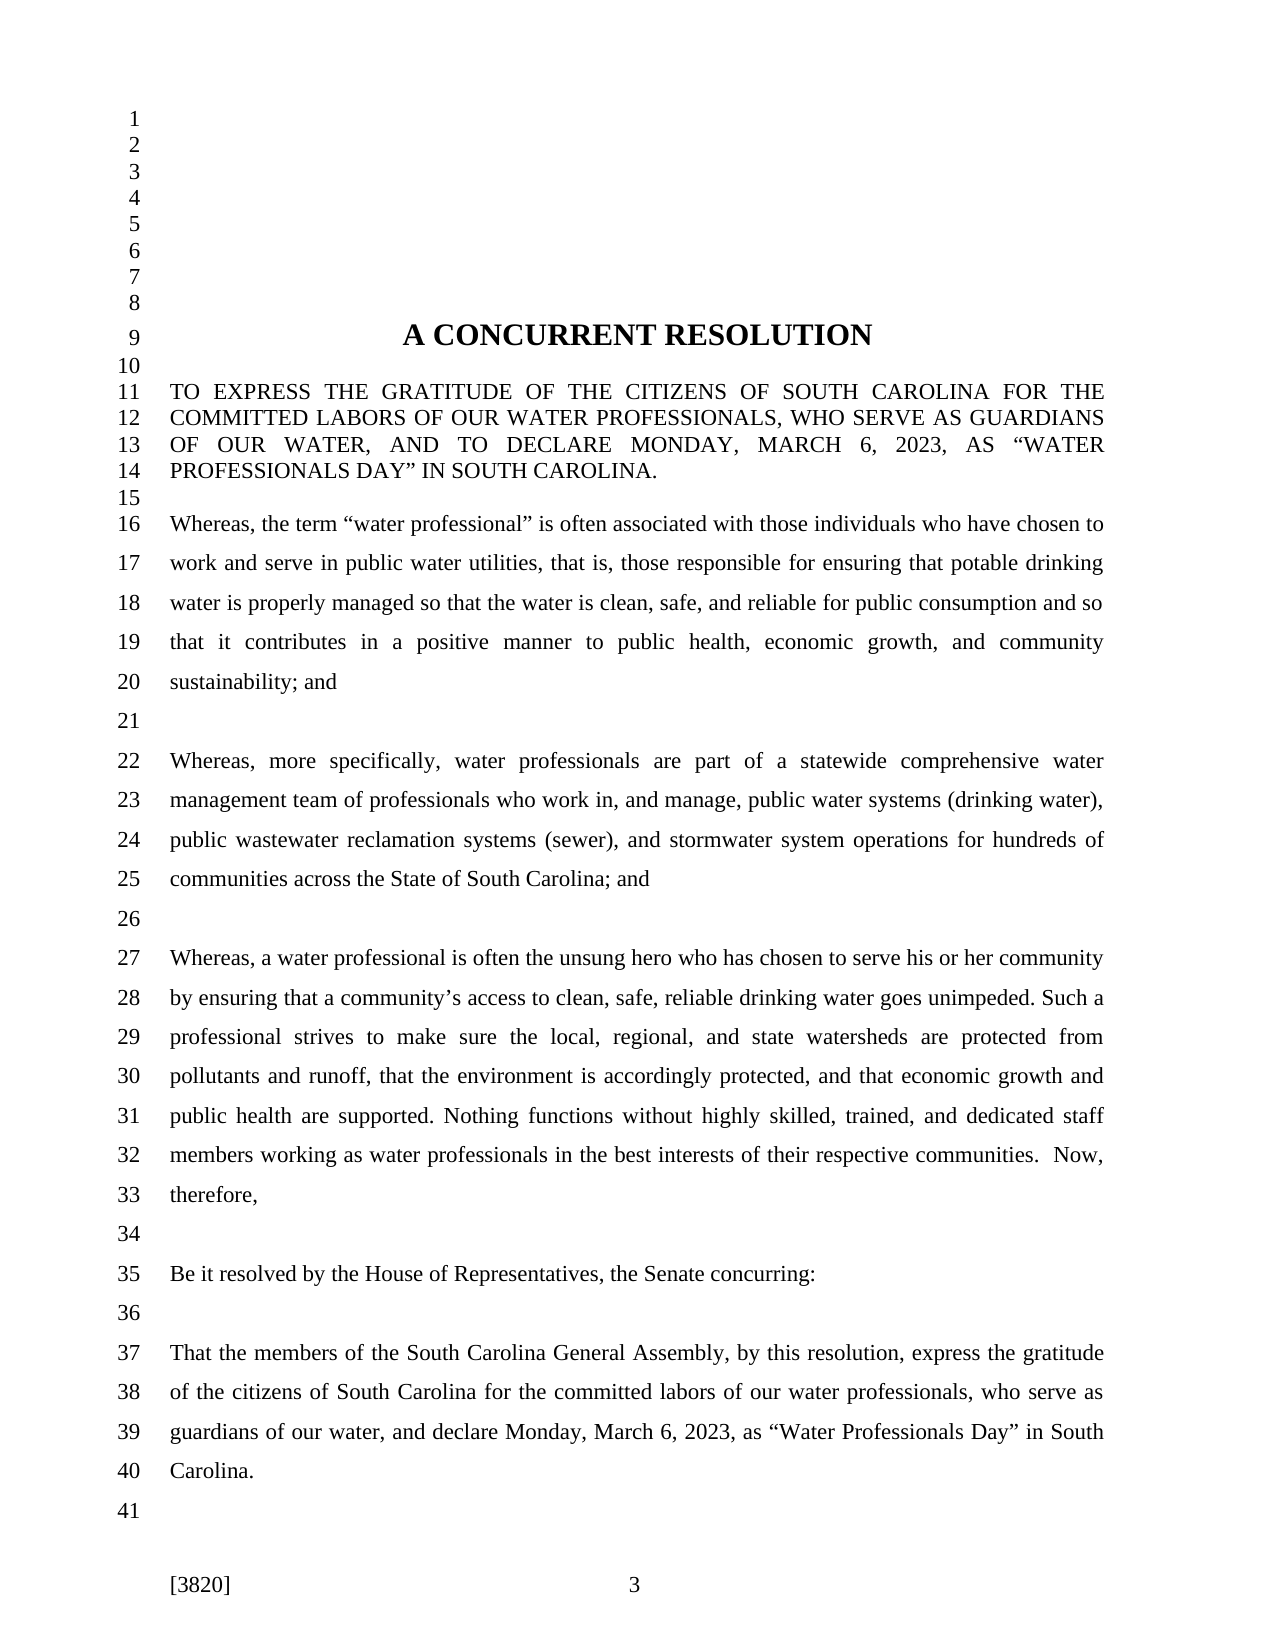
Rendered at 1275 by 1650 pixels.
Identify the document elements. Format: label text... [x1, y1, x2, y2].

text Whereas, the term “water professional” is often associated with those individuals who have chosen to work and serve in public water utilities, that is, those responsible for ensuring that potable drinking water is properly managed so that the water is clean, safe, and reliable for public consumption and so that it contributes in a positive manner to public health, economic growth, and community sustainability; and [169, 510, 1106, 694]
text A concurrent RESOLUTION [169, 316, 1106, 352]
text Whereas, a water professional is often the unsung hero who has chosen to serve his or her community by ensuring that a community’s access to clean, safe, reliable drinking water goes unimpeded. Such a professional strives to make sure the local, regional, and state watersheds are protected from pollutants and runoff, that the environment is accordingly protected, and that economic growth and public health are supported. Nothing functions without highly skilled, trained, and dedicated staff members working as water professionals in the best interests of their respective communities. Now, therefore, [169, 944, 1106, 1207]
text Be it resolved by the House of Representatives, the Senate concurring: [169, 1260, 1106, 1286]
text That the members of the South Carolina General Assembly, by this resolution, express the gratitude of the citizens of South Carolina for the committed labors of our water professionals, who serve as guardians of our water, and declare Monday, March 6, 2023, as “Water Professionals Day” in South Carolina. [169, 1339, 1106, 1484]
text Whereas, more specifically, water professionals are part of a statewide comprehensive water management team of professionals who work in, and manage, public water systems (drinking water), public wastewater reclamation systems (sewer), and stormwater system operations for hundreds of communities across the State of South Carolina; and [169, 747, 1106, 892]
